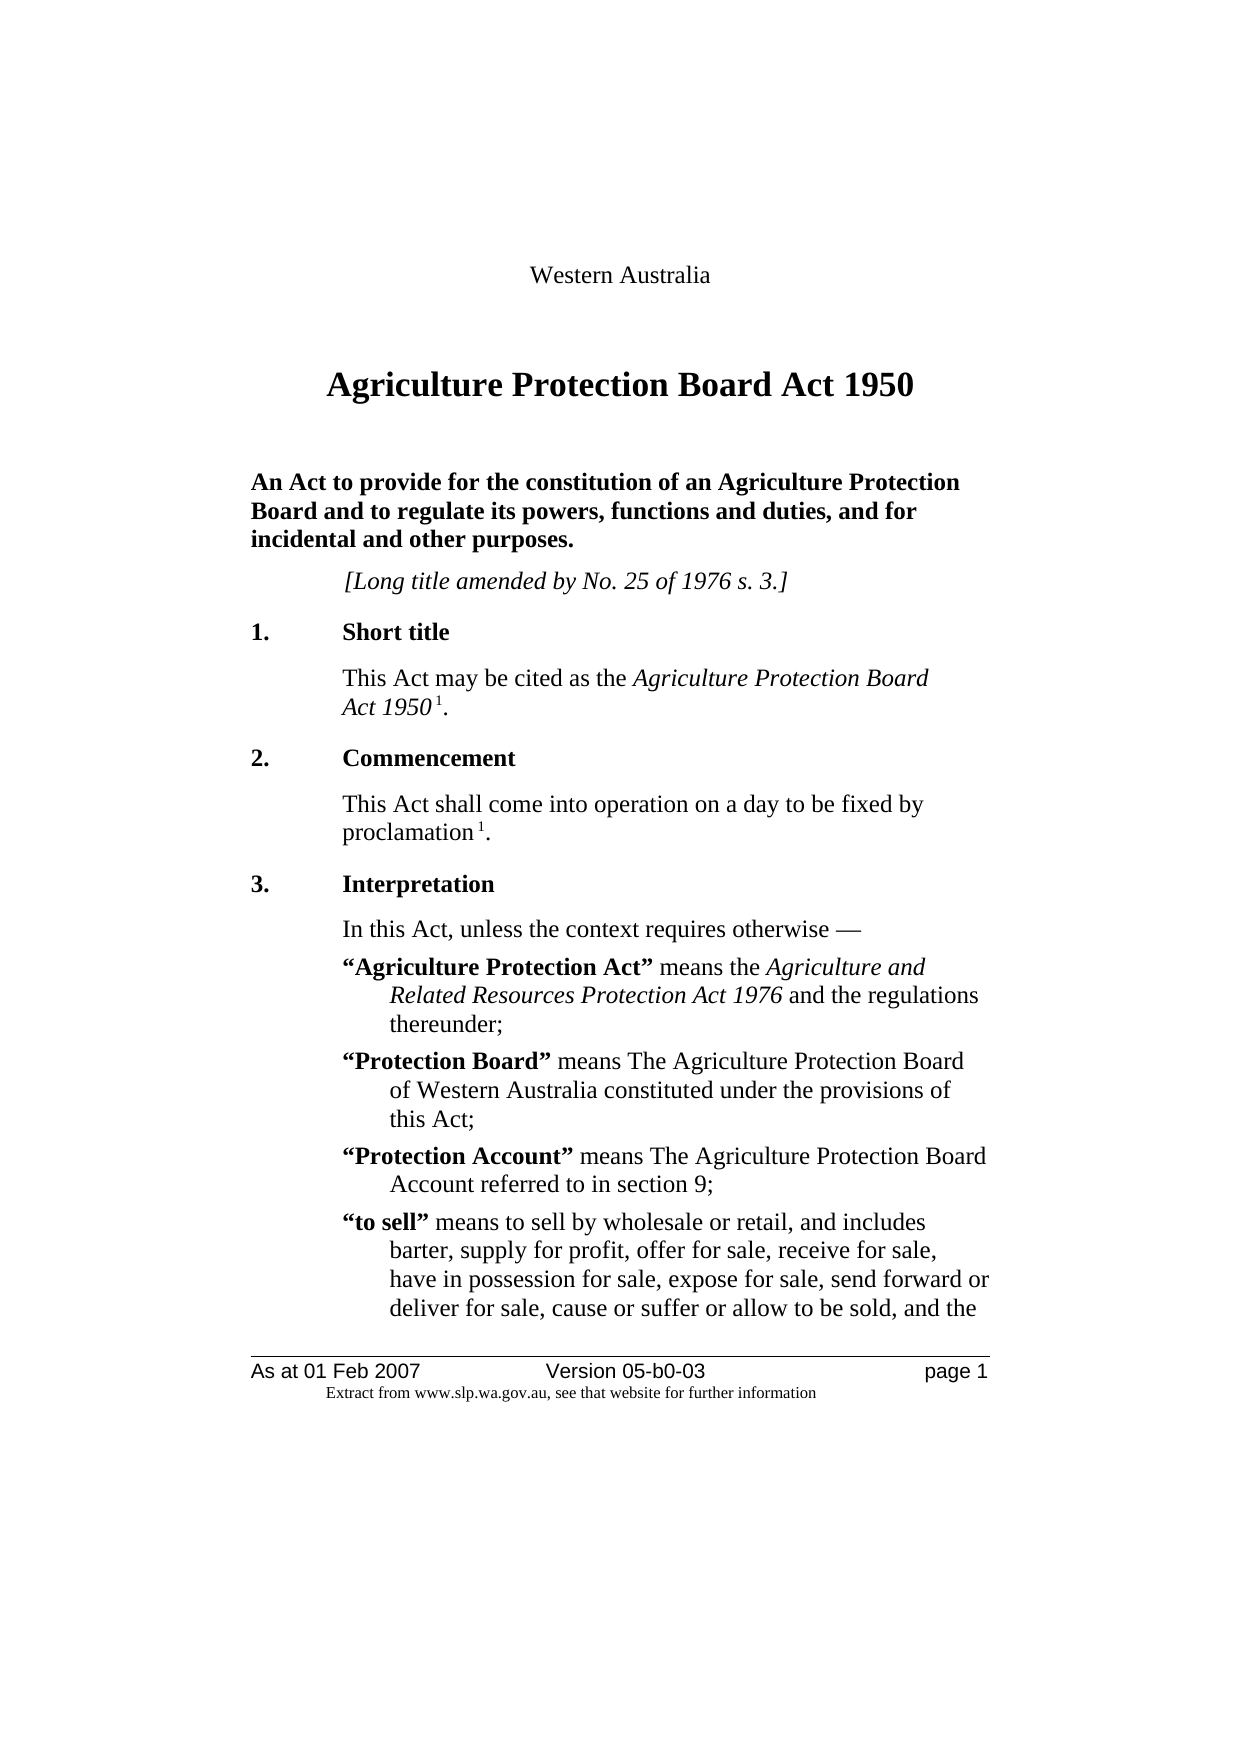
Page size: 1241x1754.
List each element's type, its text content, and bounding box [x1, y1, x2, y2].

title [Long title amended by No. 25 of 1976 s. 3.] [251, 566, 990, 594]
text “Protection Board” means The Agriculture Protection Board of Western Australia constituted under the provisions of this Act; [251, 1046, 990, 1132]
text Western Australia [251, 260, 990, 289]
text Agriculture Protection Board Act 1950 [251, 364, 990, 404]
text “Protection Account” means The Agriculture Protection Board Account referred to in section 9; [251, 1141, 990, 1198]
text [251, 1207, 990, 1322]
text This Act shall come into operation on a day to be fixed by proclamation 1. [251, 789, 990, 846]
subtitle 2. Commencement [251, 743, 990, 772]
subtitle 1. Short title [251, 617, 990, 646]
text “Agriculture Protection Act” means the Agriculture and Related Resources Protection Act 1976 and the regulations thereunder; [251, 952, 990, 1038]
text In this Act, unless the context requires otherwise — [251, 914, 990, 943]
text This Act may be cited as the Agriculture Protection Board Act 1950 1. [251, 663, 990, 720]
subtitle 3. Interpretation [251, 869, 990, 898]
title An Act to provide for the constitution of an Agriculture Protection Board and to regulate its powers, functions and duties, and for incidental and other purposes. [251, 467, 990, 553]
